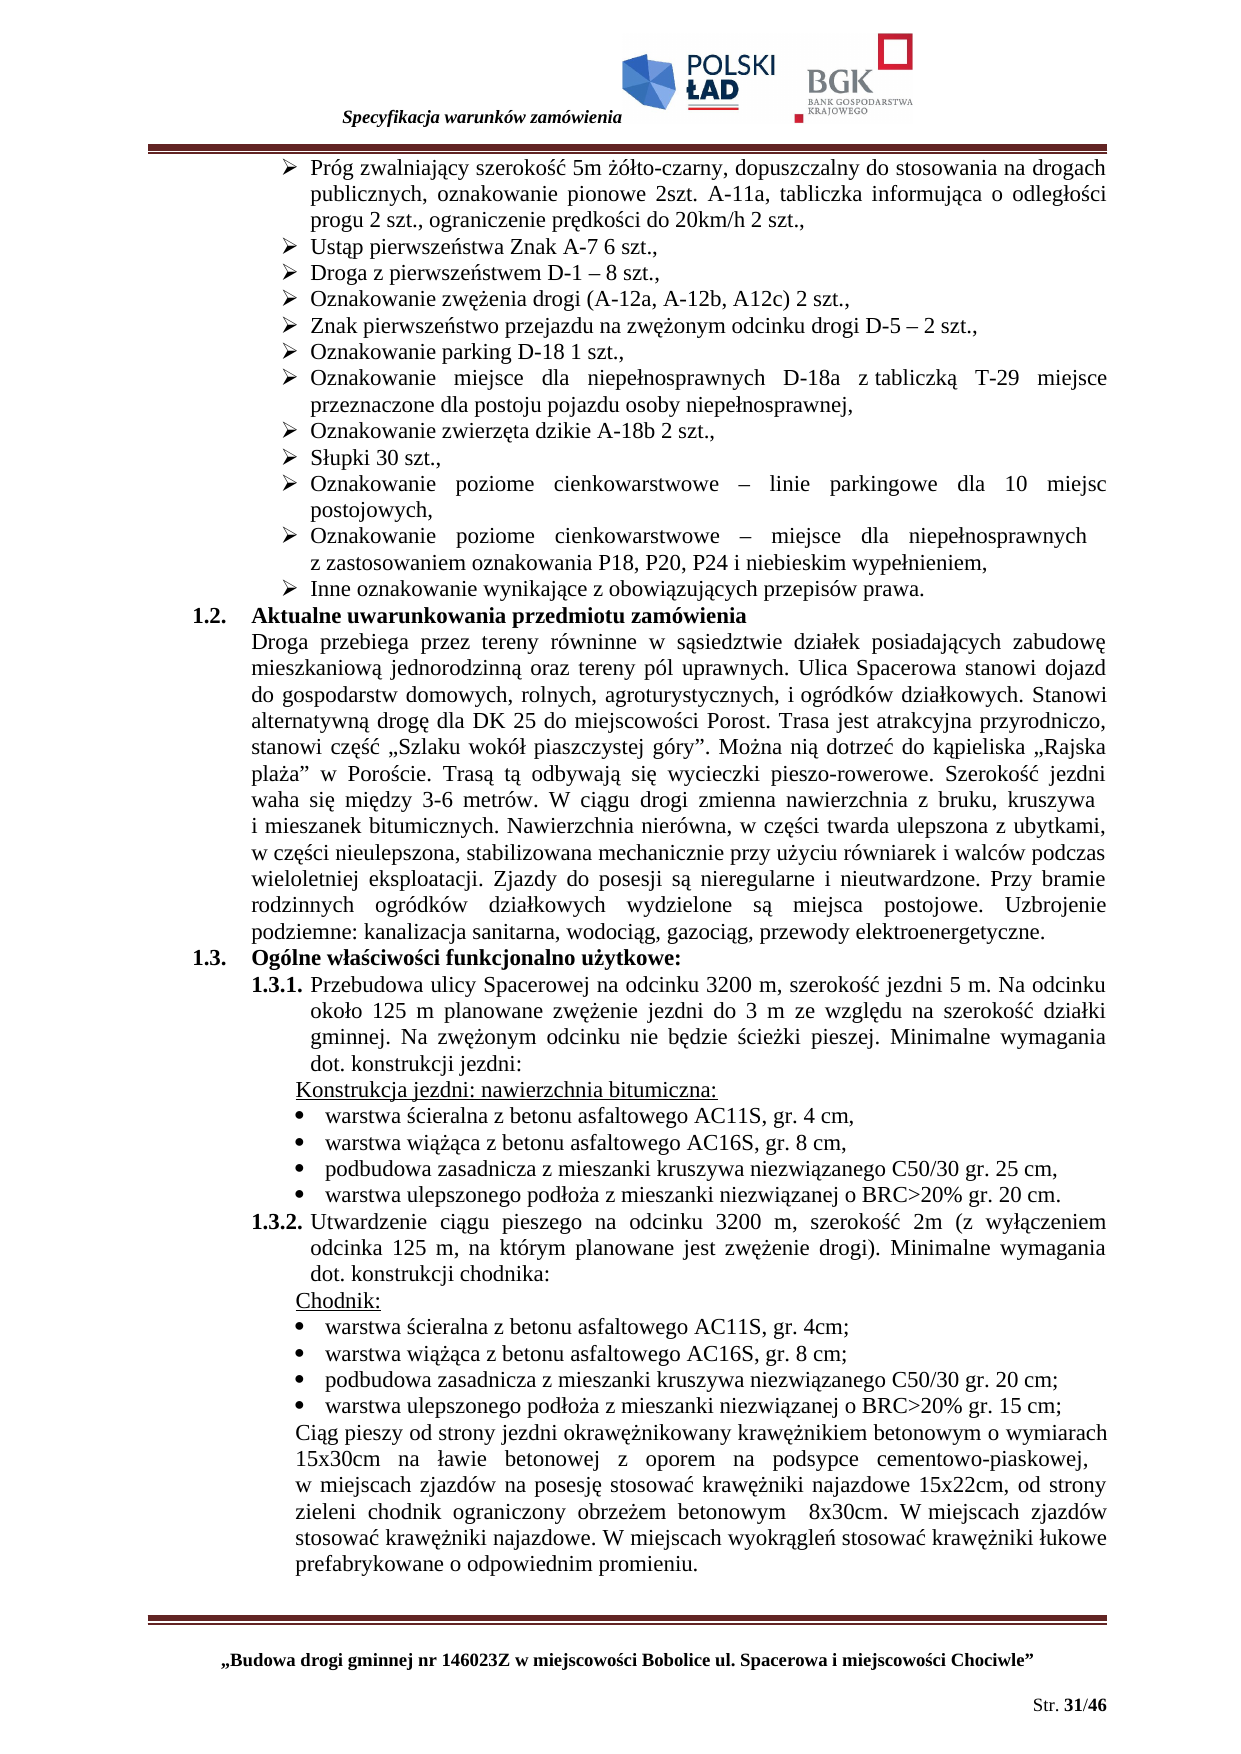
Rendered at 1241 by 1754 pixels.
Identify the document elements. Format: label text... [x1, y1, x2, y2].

list Oznakowanie poziome cienkowarstwowe – miejsce dla niepełnosprawnych z zastosowaniem oznakowania P18, P20, P24 i niebieskim wypełnieniem, [281, 523, 1107, 575]
list warstwa wiążąca z betonu asfaltowego AC16S, gr. 8 cm; [295, 1339, 1107, 1366]
list Oznakowanie miejsce dla niepełnosprawnych D-18a z tabliczką T-29 miejsce przeznaczone dla postoju pojazdu osoby niepełnosprawnej, [281, 364, 1107, 417]
list Oznakowanie poziome cienkowarstwowe – linie parkingowe dla 10 miejsc postojowych, [281, 470, 1107, 523]
list Znak pierwszeństwo przejazdu na zwężonym odcinku drogi D-5 – 2 szt., [281, 312, 1107, 338]
list warstwa ulepszonego podłoża z mieszanki niezwiązanej o BRC>20% gr. 20 cm. [295, 1181, 1107, 1208]
list Droga z pierwszeństwem D-1 – 8 szt., [281, 259, 1107, 285]
list Aktualne uwarunkowania przedmiotu zamówienia [192, 602, 1107, 628]
text Chodnik: [295, 1287, 1107, 1313]
text Konstrukcja jezdni: nawierzchnia bitumiczna: [295, 1076, 1107, 1102]
list Ciąg pieszy od strony jezdni okrawężnikowany krawężnikiem betonowym o wymiarach 15x30cm na ławie betonowej z oporem na podsypce cementowo-piaskowej, w miejscach zjazdów na posesję stosować krawężniki najazdowe 15x22cm, od strony zieleni chodnik ograniczony obrzeżem betonowym 8x30cm. W miejscach zjazdów stosować krawężniki najazdowe. W miejscach wyokrągleń stosować krawężniki łukowe prefabrykowane o odpowiednim promieniu. [295, 1419, 1107, 1577]
list Droga przebiega przez tereny równinne w sąsiedztwie działek posiadających zabudowę mieszkaniową jednorodzinną oraz tereny pól uprawnych. Ulica Spacerowa stanowi dojazd do gospodarstw domowych, rolnych, agroturystycznych, i ogródków działkowych. Stanowi alternatywną drogę dla DK 25 do miejscowości Porost. Trasa jest atrakcyjna przyrodniczo, stanowi część „Szlaku wokół piaszczystej góry”. Można nią dotrzeć do kąpieliska „Rajska plaża” w Poroście. Trasą tą odbywają się wycieczki pieszo-rowerowe. Szerokość jezdni waha się między 3-6 metrów. W ciągu drogi zmienna nawierzchnia z bruku, kruszywa i mieszanek bitumicznych. Nawierzchnia nierówna, w części twarda ulepszona z ubytkami, w części nieulepszona, stabilizowana mechanicznie przy użyciu równiarek i walców podczas wieloletniej eksploatacji. Zjazdy do posesji są nieregularne i nieutwardzone. Przy bramie rodzinnych ogródków działkowych wydzielone są miejsca postojowe. Uzbrojenie podziemne: kanalizacja sanitarna, wodociąg, gazociąg, przewody elektroenergetyczne. [251, 628, 1107, 944]
picture [622, 33, 913, 124]
list Ustąp pierwszeństwa Znak A-7 6 szt., [281, 233, 1107, 259]
list podbudowa zasadnicza z mieszanki kruszywa niezwiązanego C50/30 gr. 20 cm; [295, 1366, 1107, 1392]
list Słupki 30 szt., [281, 443, 1107, 470]
list warstwa wiążąca z betonu asfaltowego AC16S, gr. 8 cm, [295, 1129, 1107, 1155]
list Inne oznakowanie wynikające z obowiązujących przepisów prawa. [281, 575, 1107, 602]
list Przebudowa ulicy Spacerowej na odcinku 3200 m, szerokość jezdni 5 m. Na odcinku około 125 m planowane zwężenie jezdni do 3 m ze względu na szerokość działki gminnej. Na zwężonym odcinku nie będzie ścieżki pieszej. Minimalne wymagania dot. konstrukcji jezdni: [251, 971, 1107, 1076]
list Oznakowanie zwężenia drogi (A-12a, A-12b, A12c) 2 szt., [281, 285, 1107, 312]
list warstwa ścieralna z betonu asfaltowego AC11S, gr. 4 cm, [295, 1102, 1107, 1129]
list Oznakowanie zwierzęta dzikie A-18b 2 szt., [281, 417, 1107, 443]
list Oznakowanie parking D-18 1 szt., [281, 338, 1107, 364]
list Próg zwalniający szerokość 5m żółto-czarny, dopuszczalny do stosowania na drogach publicznych, oznakowanie pionowe 2szt. A-11a, tabliczka informująca o odległości progu 2 szt., ograniczenie prędkości do 20km/h 2 szt., [281, 154, 1107, 233]
list podbudowa zasadnicza z mieszanki kruszywa niezwiązanego C50/30 gr. 25 cm, [295, 1155, 1107, 1181]
list warstwa ścieralna z betonu asfaltowego AC11S, gr. 4cm; [295, 1313, 1107, 1339]
list warstwa ulepszonego podłoża z mieszanki niezwiązanej o BRC>20% gr. 15 cm; [295, 1392, 1107, 1419]
list Ogólne właściwości funkcjonalno użytkowe: [192, 944, 1107, 971]
list Utwardzenie ciągu pieszego na odcinku 3200 m, szerokość 2m (z wyłączeniem odcinka 125 m, na którym planowane jest zwężenie drogi). Minimalne wymagania dot. konstrukcji chodnika: [251, 1208, 1107, 1287]
